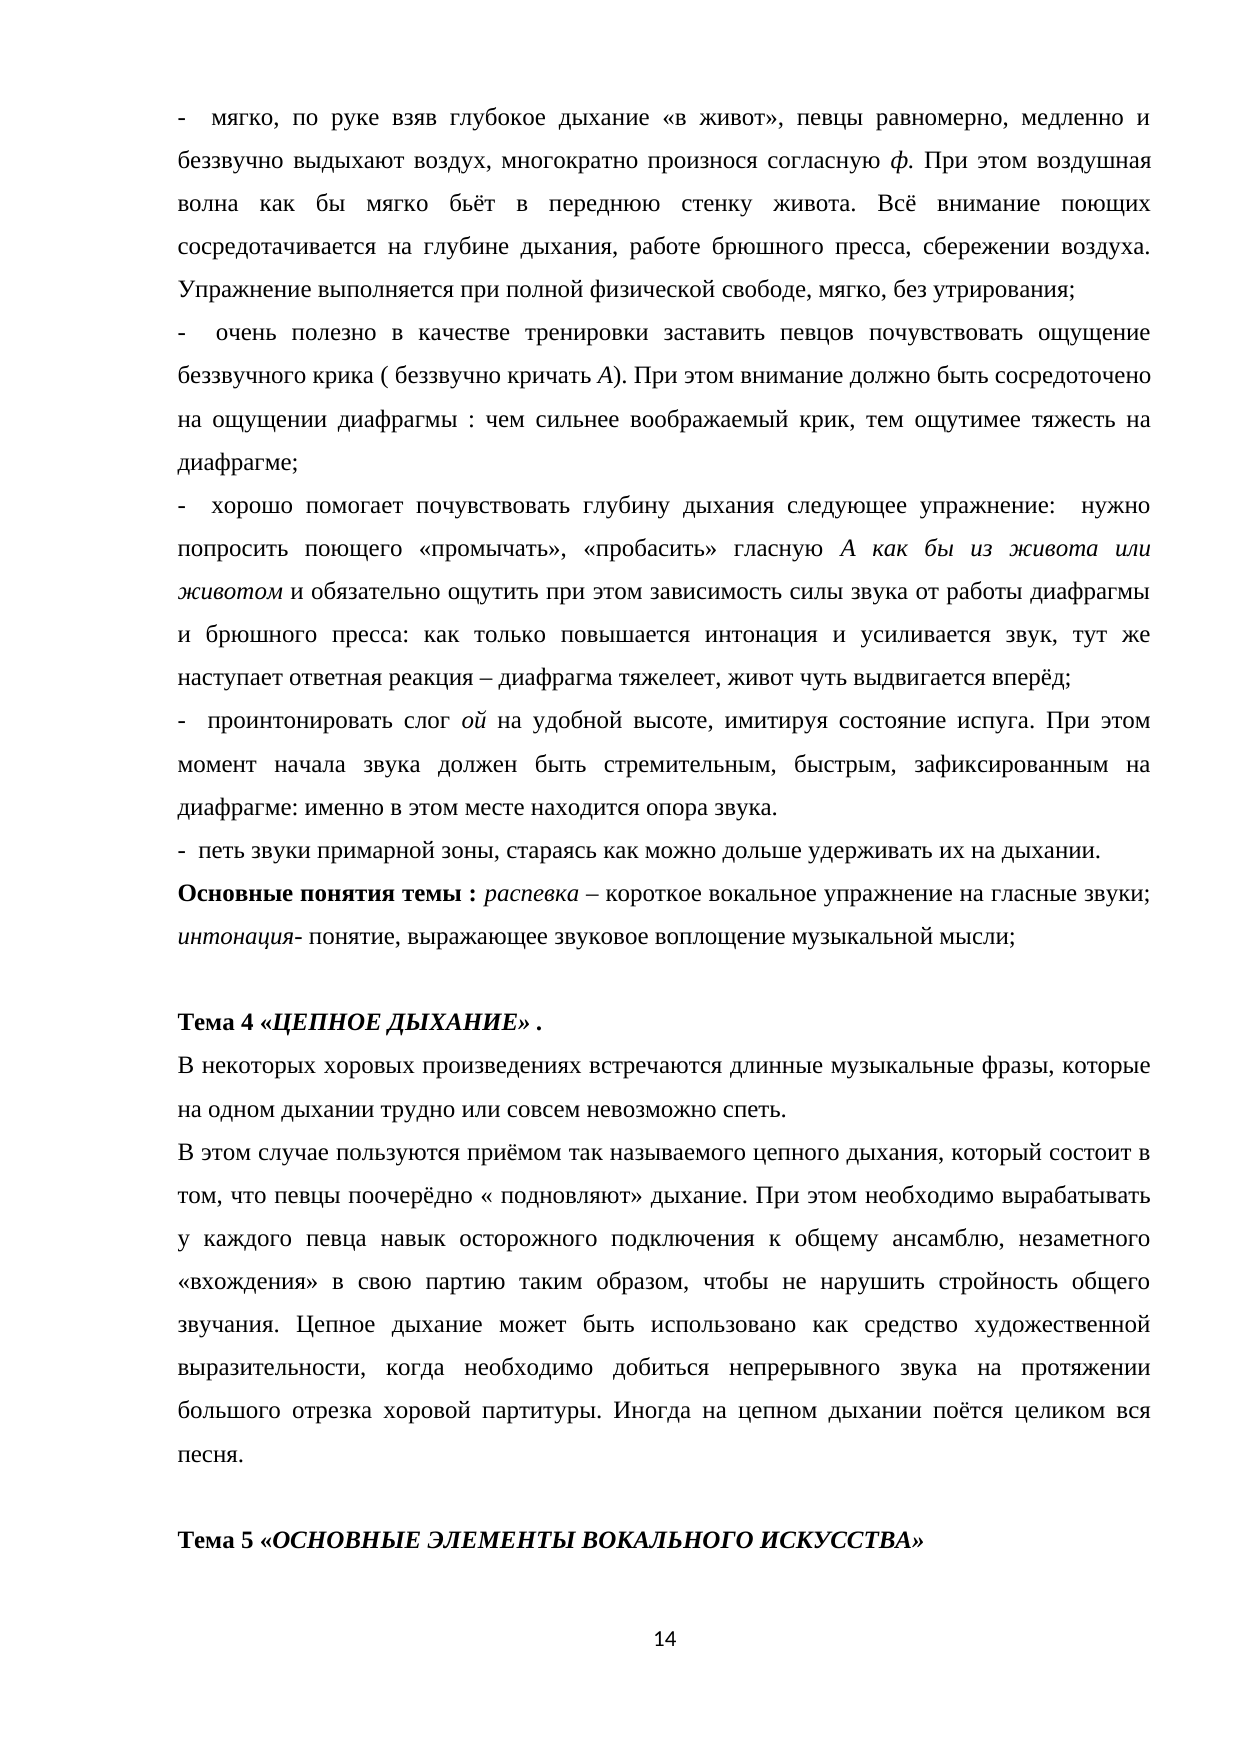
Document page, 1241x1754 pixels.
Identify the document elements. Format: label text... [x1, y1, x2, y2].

text В некоторых хоровых произведениях встречаются длинные музыкальные фразы, которые на одном дыхании трудно или совсем невозможно спеть. [177, 1051, 1152, 1122]
text - проинтонировать слог ой на удобной высоте, имитируя состояние испуга. При этом момент начала звука должен быть стремительным, быстрым, зафиксированным на диафрагме: именно в этом месте находится опора звука. [177, 706, 1152, 821]
text Тема 5 «ОСНОВНЫЕ ЭЛЕМЕНТЫ ВОКАЛЬНОГО ИСКУССТВА» [177, 1525, 1152, 1554]
text - хорошо помогает почувствовать глубину дыхания следующее упражнение: нужно попросить поющего «промычать», «пробасить» гласную А как бы из живота или животом и обязательно ощутить при этом зависимость силы звука от работы диафрагмы и брюшного пресса: как только повышается интонация и усиливается звук, тут же наступает ответная реакция – диафрагма тяжелеет, живот чуть выдвигается вперёд; [177, 490, 1152, 691]
text Тема 4 «ЦЕПНОЕ ДЫХАНИЕ» . [177, 1007, 1152, 1036]
text - петь звуки примарной зоны, стараясь как можно дольше удерживать их на дыхании. [177, 835, 1152, 864]
text Основные понятия темы : распевка – короткое вокальное упражнение на гласные звуки; интонация- понятие, выражающее звуковое воплощение музыкальной мысли; [177, 878, 1152, 950]
text - мягко, по руке взяв глубокое дыхание «в живот», певцы равномерно, медленно и беззвучно выдыхают воздух, многократно произнося согласную ф. При этом воздушная волна как бы мягко бьёт в переднюю стенку живота. Всё внимание поющих сосредотачивается на глубине дыхания, работе брюшного пресса, сбережении воздуха. Упражнение выполняется при полной физической свободе, мягко, без утрирования; [177, 102, 1152, 303]
text В этом случае пользуются приёмом так называемого цепного дыхания, который состоит в том, что певцы поочерёдно « подновляют» дыхание. При этом необходимо вырабатывать у каждого певца навык осторожного подключения к общему ансамблю, незаметного «вхождения» в свою партию таким образом, чтобы не нарушить стройность общего звучания. Цепное дыхание может быть использовано как средство художественной выразительности, когда необходимо добиться непрерывного звука на протяжении большого отрезка хоровой партитуры. Иногда на цепном дыхании поётся целиком вся песня. [177, 1137, 1152, 1467]
text - очень полезно в качестве тренировки заставить певцов почувствовать ощущение беззвучного крика ( беззвучно кричать А). При этом внимание должно быть сосредоточено на ощущении диафрагмы : чем сильнее воображаемый крик, тем ощутимее тяжесть на диафрагме; [177, 317, 1152, 476]
